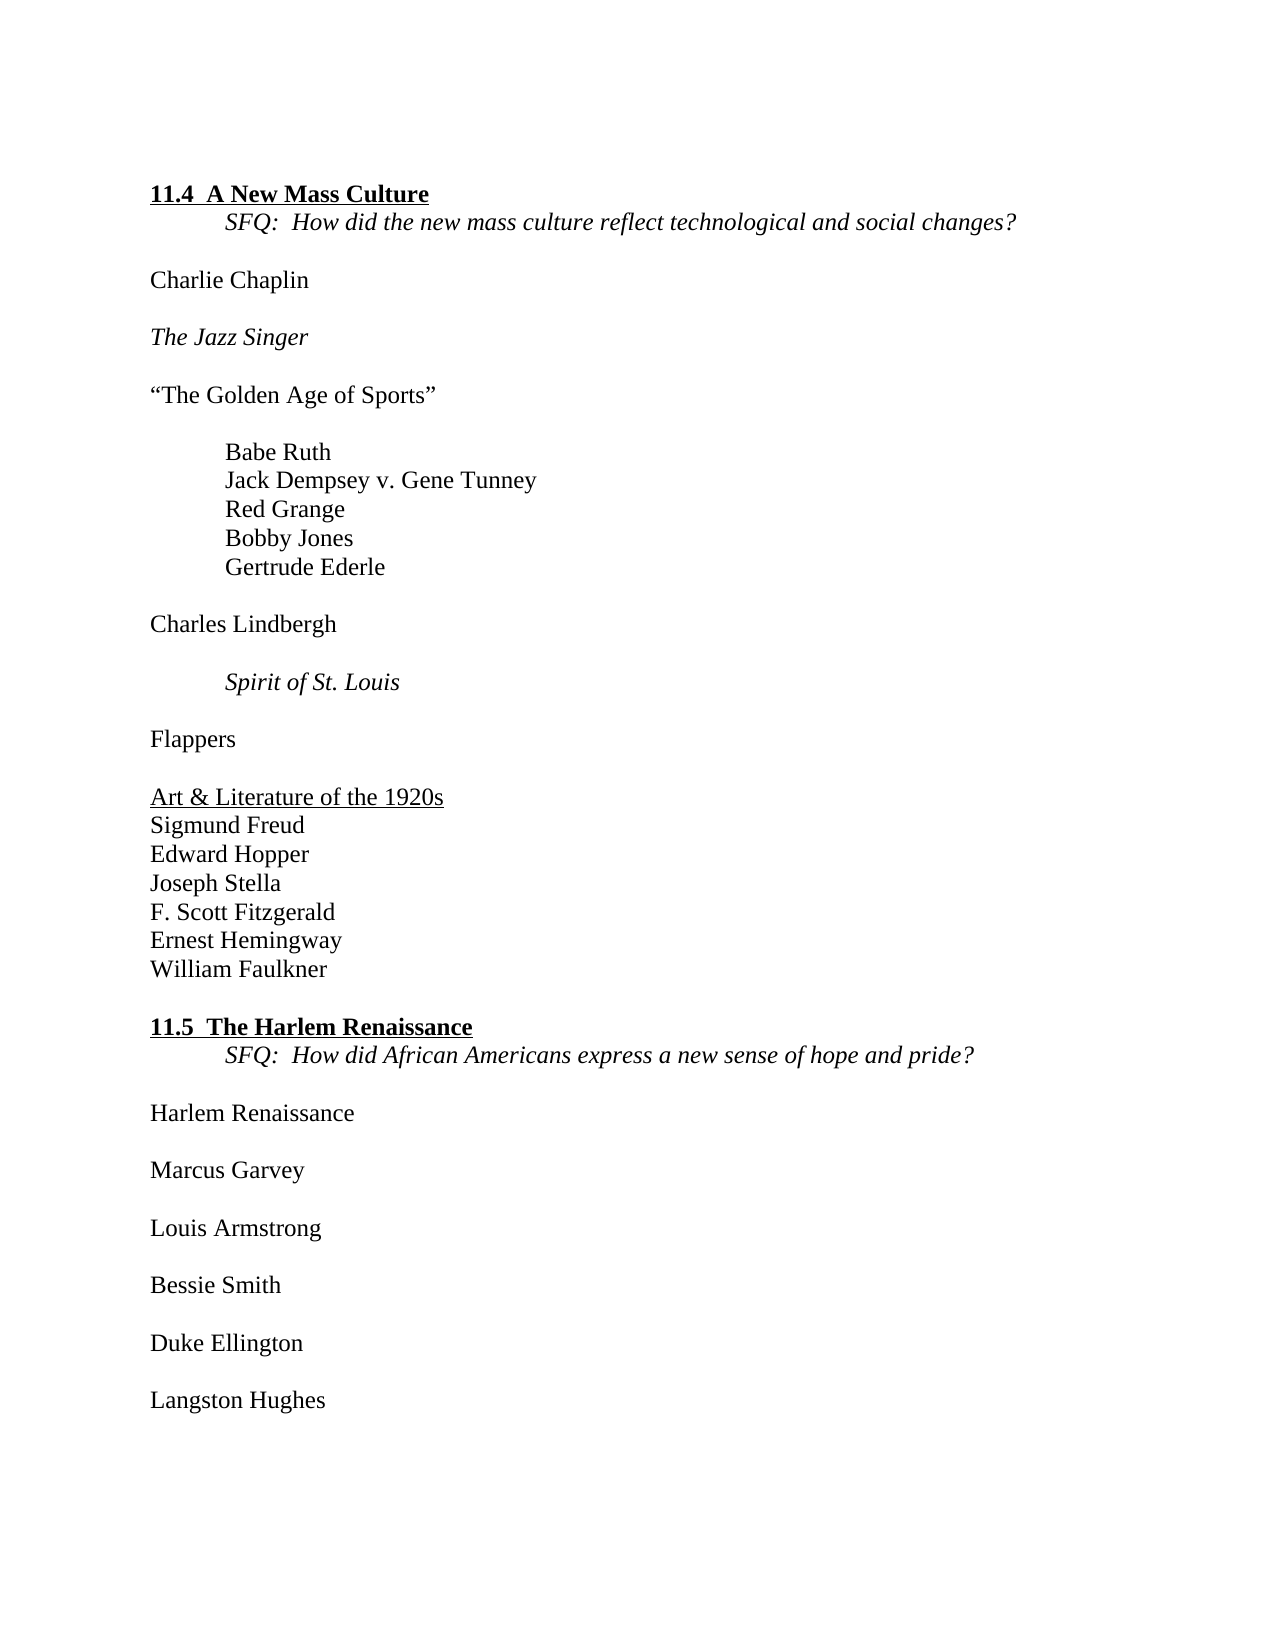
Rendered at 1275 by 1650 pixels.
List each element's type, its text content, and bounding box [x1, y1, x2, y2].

text Edward Hopper [150, 839, 1125, 868]
text Gertrude Ederle [150, 552, 1125, 581]
text Ernest Hemingway [150, 926, 1125, 954]
text F. Scott Fitzgerald [150, 897, 1125, 926]
text 11.4 A New Mass Culture [150, 179, 1125, 207]
text William Faulkner [150, 954, 1125, 983]
text The Jazz Singer [150, 322, 1125, 351]
text Art & Literature of the 1920s [150, 782, 1125, 811]
text Charlie Chaplin [150, 265, 1125, 294]
text Babe Ruth [150, 437, 1125, 466]
text Joseph Stella [150, 868, 1125, 897]
text SFQ: How did African Americans express a new sense of hope and pride? [150, 1041, 1125, 1069]
text Red Grange [150, 494, 1125, 523]
text SFQ: How did the new mass culture reflect technological and social changes? [150, 207, 1125, 236]
text Bessie Smith [150, 1271, 1125, 1299]
text Flappers [150, 724, 1125, 753]
text Spirit of St. Louis [150, 667, 1125, 696]
text Jack Dempsey v. Gene Tunney [150, 466, 1125, 494]
text Bobby Jones [150, 523, 1125, 552]
text Harlem Renaissance [150, 1098, 1125, 1127]
text Sigmund Freud [150, 811, 1125, 839]
text “The Golden Age of Sports” [150, 380, 1125, 409]
text 11.5 The Harlem Renaissance [150, 1012, 1125, 1041]
text Duke Ellington [150, 1328, 1125, 1357]
text Langston Hughes [150, 1386, 1125, 1414]
text Marcus Garvey [150, 1156, 1125, 1184]
text Louis Armstrong [150, 1213, 1125, 1242]
text Charles Lindbergh [150, 609, 1125, 638]
